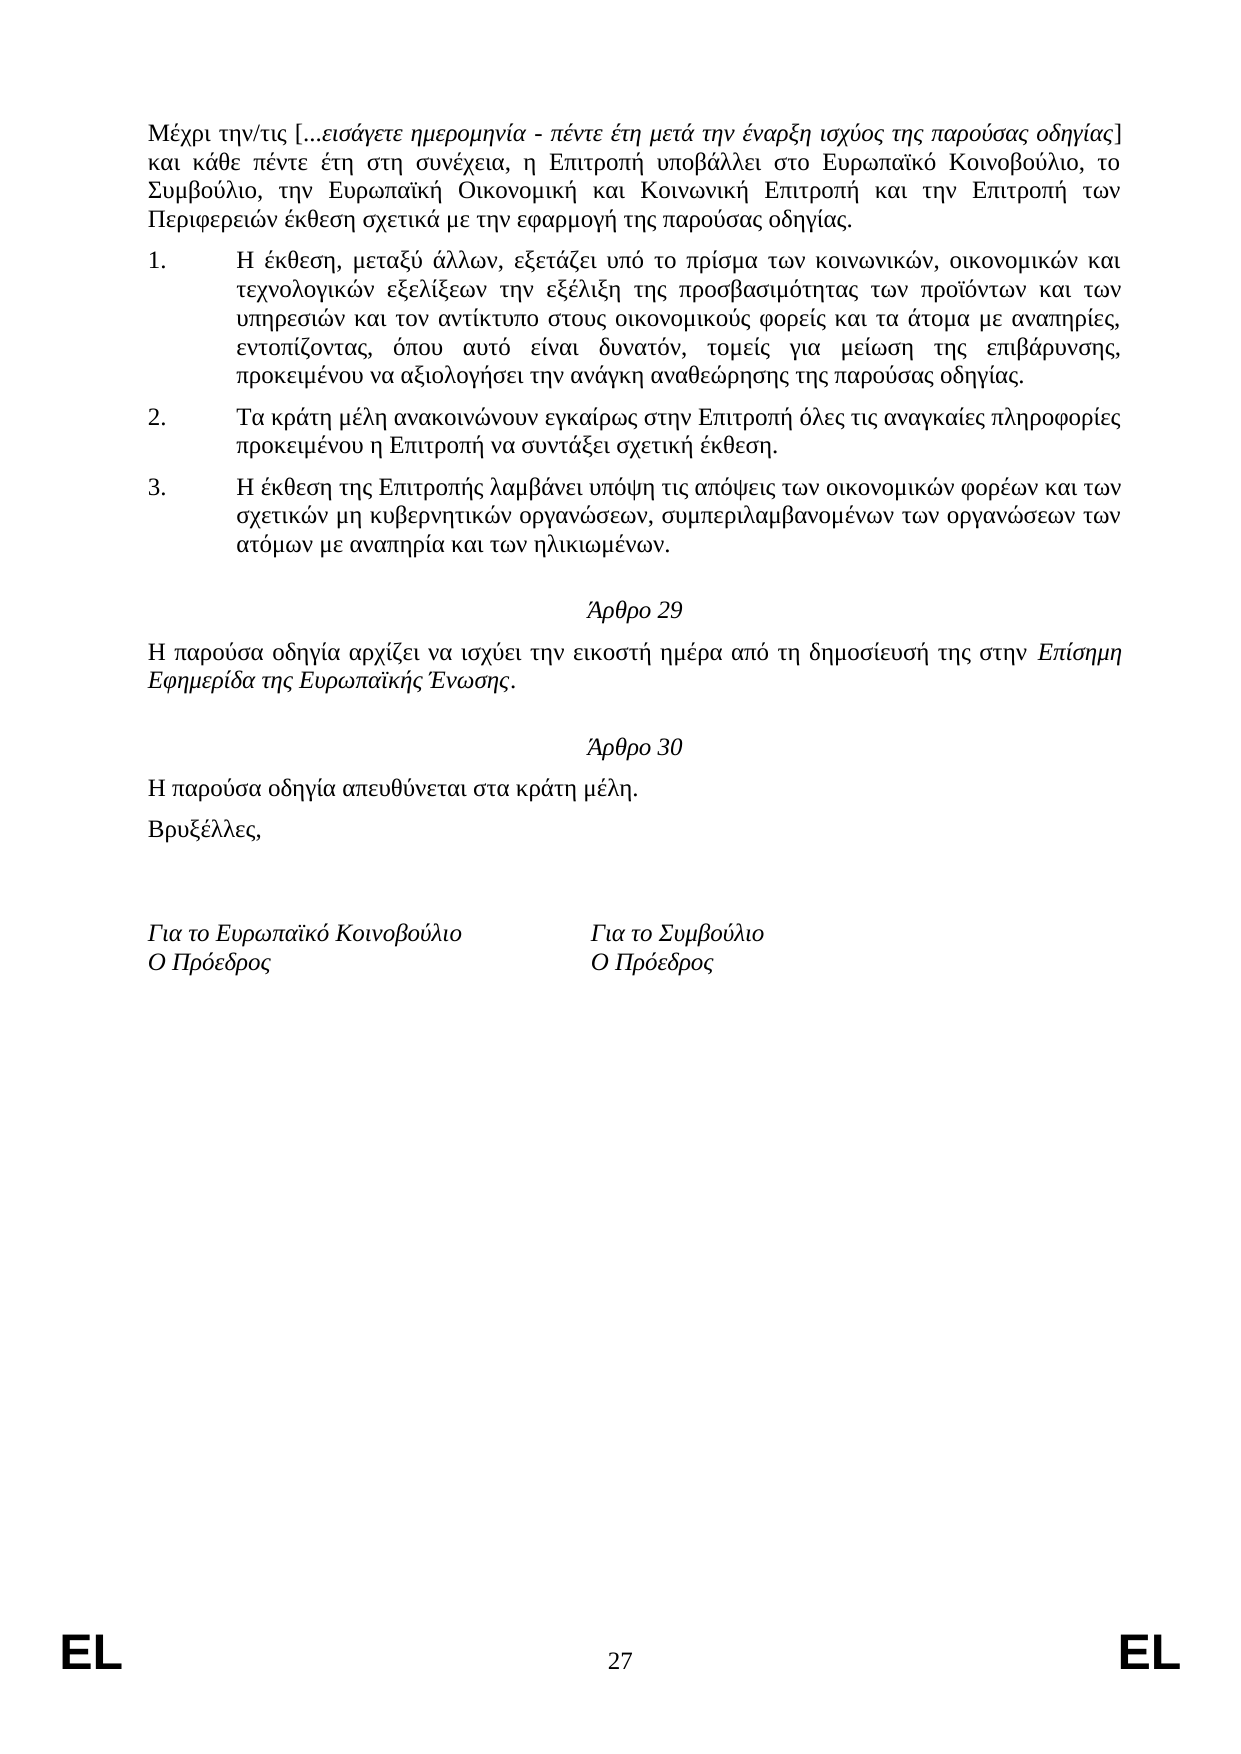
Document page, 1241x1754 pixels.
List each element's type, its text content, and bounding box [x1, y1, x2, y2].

text Ο Πρόεδρος Ο Πρόεδρος [148, 947, 1122, 976]
text Μέχρι την/τις [...εισάγετε ημερομηνία - πέντε έτη μετά την έναρξη ισχύος της παρούσας οδηγίας] και κάθε πέντε έτη στη συνέχεια, η Επιτροπή υποβάλλει στο Ευρωπαϊκό Κοινοβούλιο, το Συμβούλιο, την Ευρωπαϊκή Οικονομική και Κοινωνική Επιτροπή και την Επιτροπή των Περιφερειών έκθεση σχετικά με την εφαρμογή της παρούσας οδηγίας. [148, 118, 1122, 233]
text Για το Ευρωπαϊκό Κοινοβούλιο Για το Συμβούλιο [148, 918, 1122, 947]
text Άρθρο 30 [148, 732, 1122, 761]
text Η παρούσα οδηγία απευθύνεται στα κράτη μέλη. [148, 773, 1122, 802]
text 1. Η έκθεση, μεταξύ άλλων, εξετάζει υπό το πρίσμα των κοινωνικών, οικονομικών και τεχνολογικών εξελίξεων την εξέλιξη της προσβασιμότητας των προϊόντων και των υπηρεσιών και τον αντίκτυπο στους οικονομικούς φορείς και τα άτομα με αναπηρίες, εντοπίζοντας, όπου αυτό είναι δυνατόν, τομείς για μείωση της επιβάρυνσης, προκειμένου να αξιολογήσει την ανάγκη αναθεώρησης της παρούσας οδηγίας. [148, 246, 1122, 389]
text Βρυξέλλες, [148, 814, 1122, 843]
text 3. Η έκθεση της Επιτροπής λαμβάνει υπόψη τις απόψεις των οικονομικών φορέων και των σχετικών μη κυβερνητικών οργανώσεων, συμπεριλαμβανομένων των οργανώσεων των ατόμων με αναπηρία και των ηλικιωμένων. [148, 472, 1122, 558]
text Άρθρο 29 [148, 596, 1122, 624]
text Η παρούσα οδηγία αρχίζει να ισχύει την εικοστή ημέρα από τη δημοσίευσή της στην Επίσημη Εφημερίδα της Ευρωπαϊκής Ένωσης. [148, 637, 1122, 694]
text 2. Τα κράτη μέλη ανακοινώνουν εγκαίρως στην Επιτροπή όλες τις αναγκαίες πληροφορίες προκειμένου η Επιτροπή να συντάξει σχετική έκθεση. [148, 402, 1122, 459]
